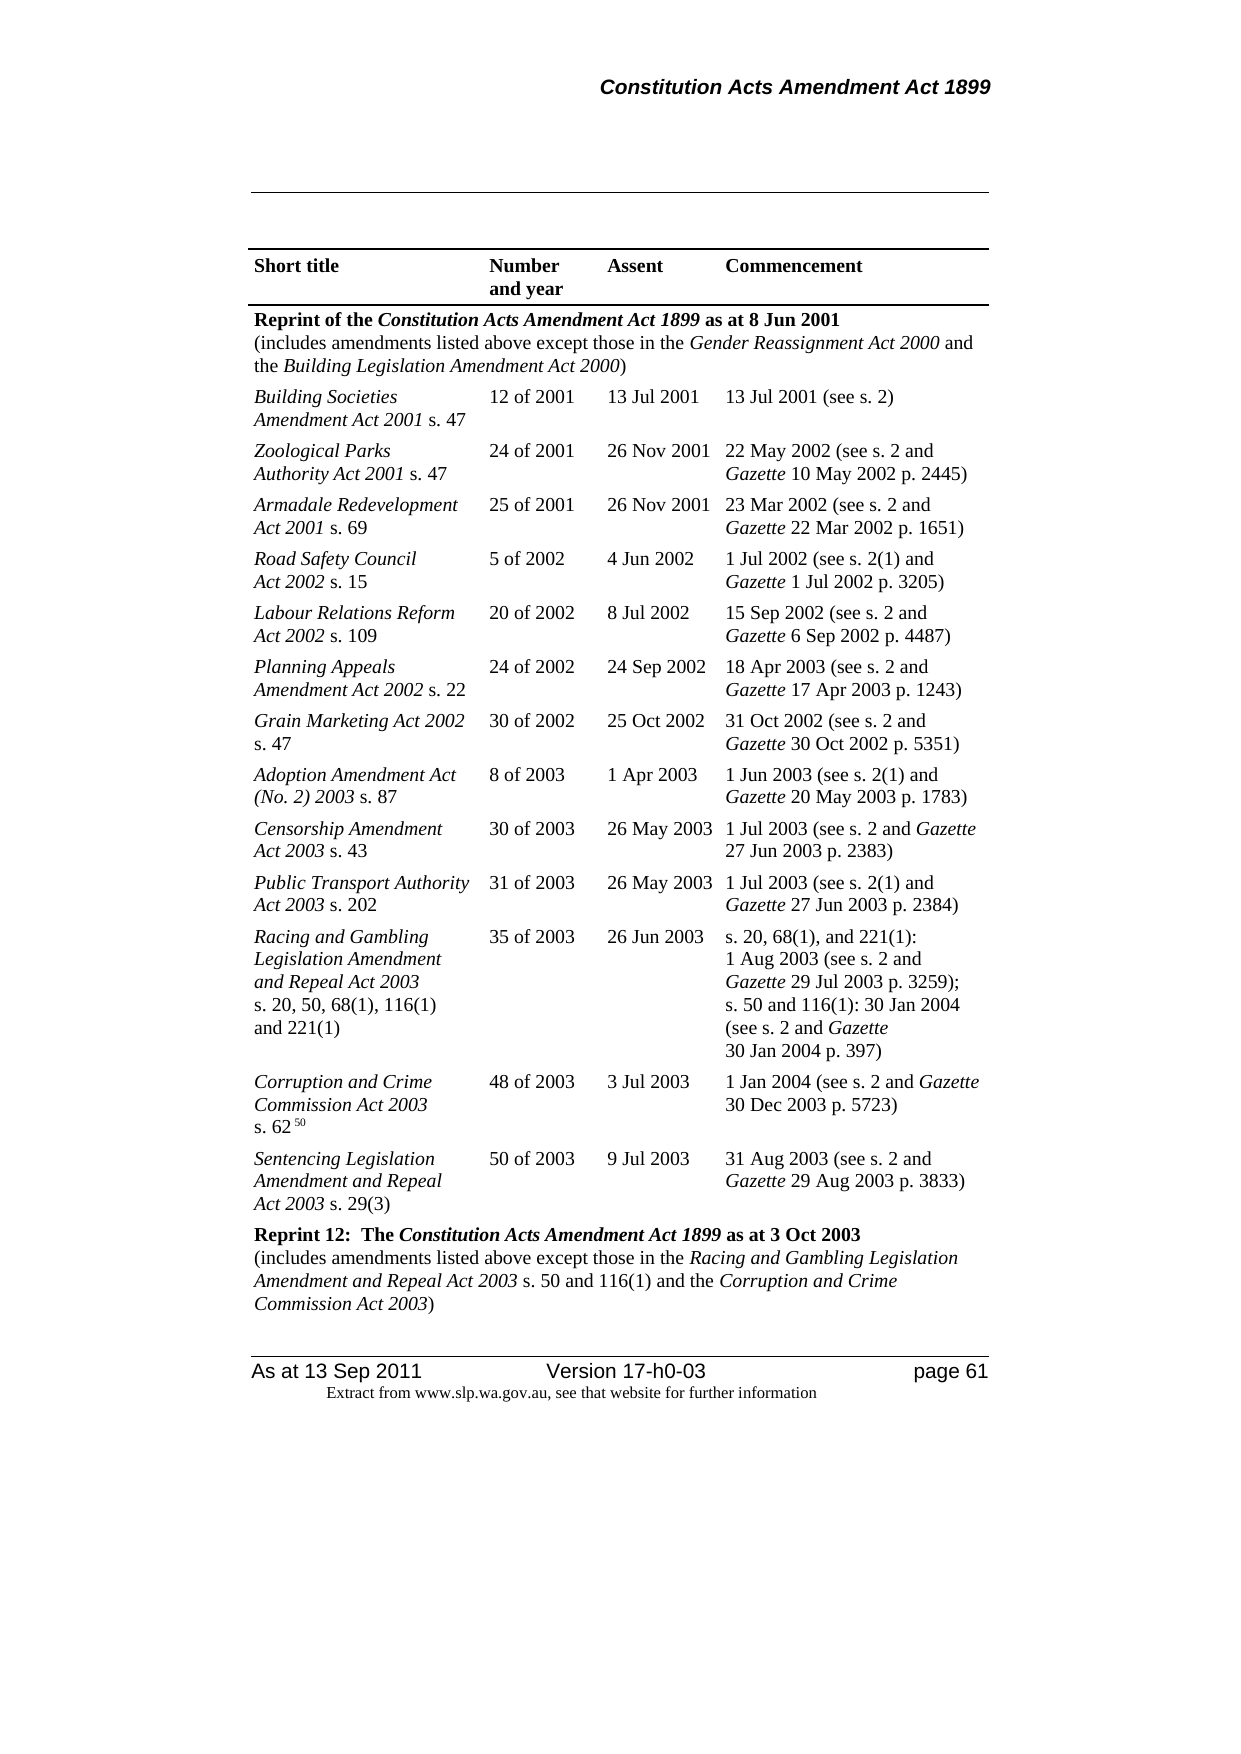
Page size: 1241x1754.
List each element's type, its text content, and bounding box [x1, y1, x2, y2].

table_cell 24 of 2002 [483, 651, 601, 704]
table_cell 13 Jul 2001 [601, 381, 719, 435]
table_cell 15 Sep 2002 (see s. 2 and Gazette 6 Sep 2002 p. 4487) [719, 597, 989, 651]
table_cell 25 Oct 2002 [601, 705, 719, 758]
table_cell Reprint 12: The Constitution Acts Amendment Act 1899 as at 3 Oct 2003 (includes amendments listed above except those in the Racing and Gambling Legislation Amendment and Repeal Act 2003 s. 50 and 116(1) and the Corruption and Crime Commission Act 2003) [248, 1219, 989, 1319]
table_cell 31 of 2003 [483, 866, 601, 920]
table_cell 26 Nov 2001 [601, 435, 719, 489]
table_cell Zoological Parks Authority Act 2001 s. 47 [248, 435, 483, 489]
table_cell 13 Jul 2001 (see s. 2) [719, 381, 989, 435]
table_cell Public Transport Authority Act 2003 s. 202 [248, 866, 483, 920]
table_cell Grain Marketing Act 2002 s. 47 [248, 705, 483, 758]
table_cell 23 Mar 2002 (see s. 2 and Gazette 22 Mar 2002 p. 1651) [719, 489, 989, 543]
table_cell 26 Jun 2003 [601, 920, 719, 1066]
table_cell 26 Nov 2001 [601, 489, 719, 543]
table_cell 48 of 2003 [483, 1066, 601, 1142]
table_header Short title [248, 250, 483, 304]
table_cell 31 Oct 2002 (see s. 2 and Gazette 30 Oct 2002 p. 5351) [719, 705, 989, 758]
table_cell 1 Jul 2002 (see s. 2(1) and Gazette 1 Jul 2002 p. 3205) [719, 543, 989, 597]
table_cell 1 Jun 2003 (see s. 2(1) and Gazette 20 May 2003 p. 1783) [719, 759, 989, 812]
table_cell 26 May 2003 [601, 813, 719, 866]
table_cell 30 of 2002 [483, 705, 601, 758]
table_cell 4 Jun 2002 [601, 543, 719, 597]
table_cell 1 Jan 2004 (see s. 2 and Gazette 30 Dec 2003 p. 5723) [719, 1066, 989, 1142]
table_cell 30 of 2003 [483, 813, 601, 866]
table_cell 22 May 2002 (see s. 2 and Gazette 10 May 2002 p. 2445) [719, 435, 989, 489]
table_cell Road Safety Council Act 2002 s. 15 [248, 543, 483, 597]
table_cell 5 of 2002 [483, 543, 601, 597]
table_cell 3 Jul 2003 [601, 1066, 719, 1142]
table_cell 18 Apr 2003 (see s. 2 and Gazette 17 Apr 2003 p. 1243) [719, 651, 989, 704]
table_cell 24 of 2001 [483, 435, 601, 489]
table_cell 1 Jul 2003 (see s. 2(1) and Gazette 27 Jun 2003 p. 2384) [719, 866, 989, 920]
table_cell 9 Jul 2003 [601, 1143, 719, 1219]
table_cell 8 of 2003 [483, 759, 601, 812]
table_cell 8 Jul 2002 [601, 597, 719, 651]
table_cell 26 May 2003 [601, 866, 719, 920]
table_cell 24 Sep 2002 [601, 651, 719, 704]
table_header Number and year [483, 250, 601, 304]
table_cell 20 of 2002 [483, 597, 601, 651]
table_cell Racing and Gambling Legislation Amendment and Repeal Act 2003 s. 20, 50, 68(1), 116(1) and 221(1) [248, 920, 483, 1066]
table_cell Labour Relations Reform Act 2002 s. 109 [248, 597, 483, 651]
table_cell 1 Jul 2003 (see s. 2 and Gazette 27 Jun 2003 p. 2383) [719, 813, 989, 866]
table_cell 12 of 2001 [483, 381, 601, 435]
table_cell Planning Appeals Amendment Act 2002 s. 22 [248, 651, 483, 704]
table_cell Censorship Amendment Act 2003 s. 43 [248, 813, 483, 866]
table_cell Building Societies Amendment Act 2001 s. 47 [248, 381, 483, 435]
table_cell 35 of 2003 [483, 920, 601, 1066]
table_cell Corruption and Crime Commission Act 2003 s. 62 50 [248, 1066, 483, 1142]
table_cell Reprint of the Constitution Acts Amendment Act 1899 as at 8 Jun 2001 (includes amendments listed above except those in the Gender Reassignment Act 2000 and the Building Legislation Amendment Act 2000) [248, 306, 989, 381]
table_header Commencement [719, 250, 989, 304]
table_cell Adoption Amendment Act (No. 2) 2003 s. 87 [248, 759, 483, 812]
table_header Assent [601, 250, 719, 304]
table_cell 1 Apr 2003 [601, 759, 719, 812]
table_cell s. 20, 68(1), and 221(1): 1 Aug 2003 (see s. 2 and Gazette 29 Jul 2003 p. 3259); s. 50 and 116(1): 30 Jan 2004 (see s. 2 and Gazette 30 Jan 2004 p. 397) [719, 920, 989, 1066]
table_cell Armadale Redevelopment Act 2001 s. 69 [248, 489, 483, 543]
table_cell 50 of 2003 [483, 1143, 601, 1219]
table_cell 31 Aug 2003 (see s. 2 and Gazette 29 Aug 2003 p. 3833) [719, 1143, 989, 1219]
table_cell 25 of 2001 [483, 489, 601, 543]
table_cell Sentencing Legislation Amendment and Repeal Act 2003 s. 29(3) [248, 1143, 483, 1219]
